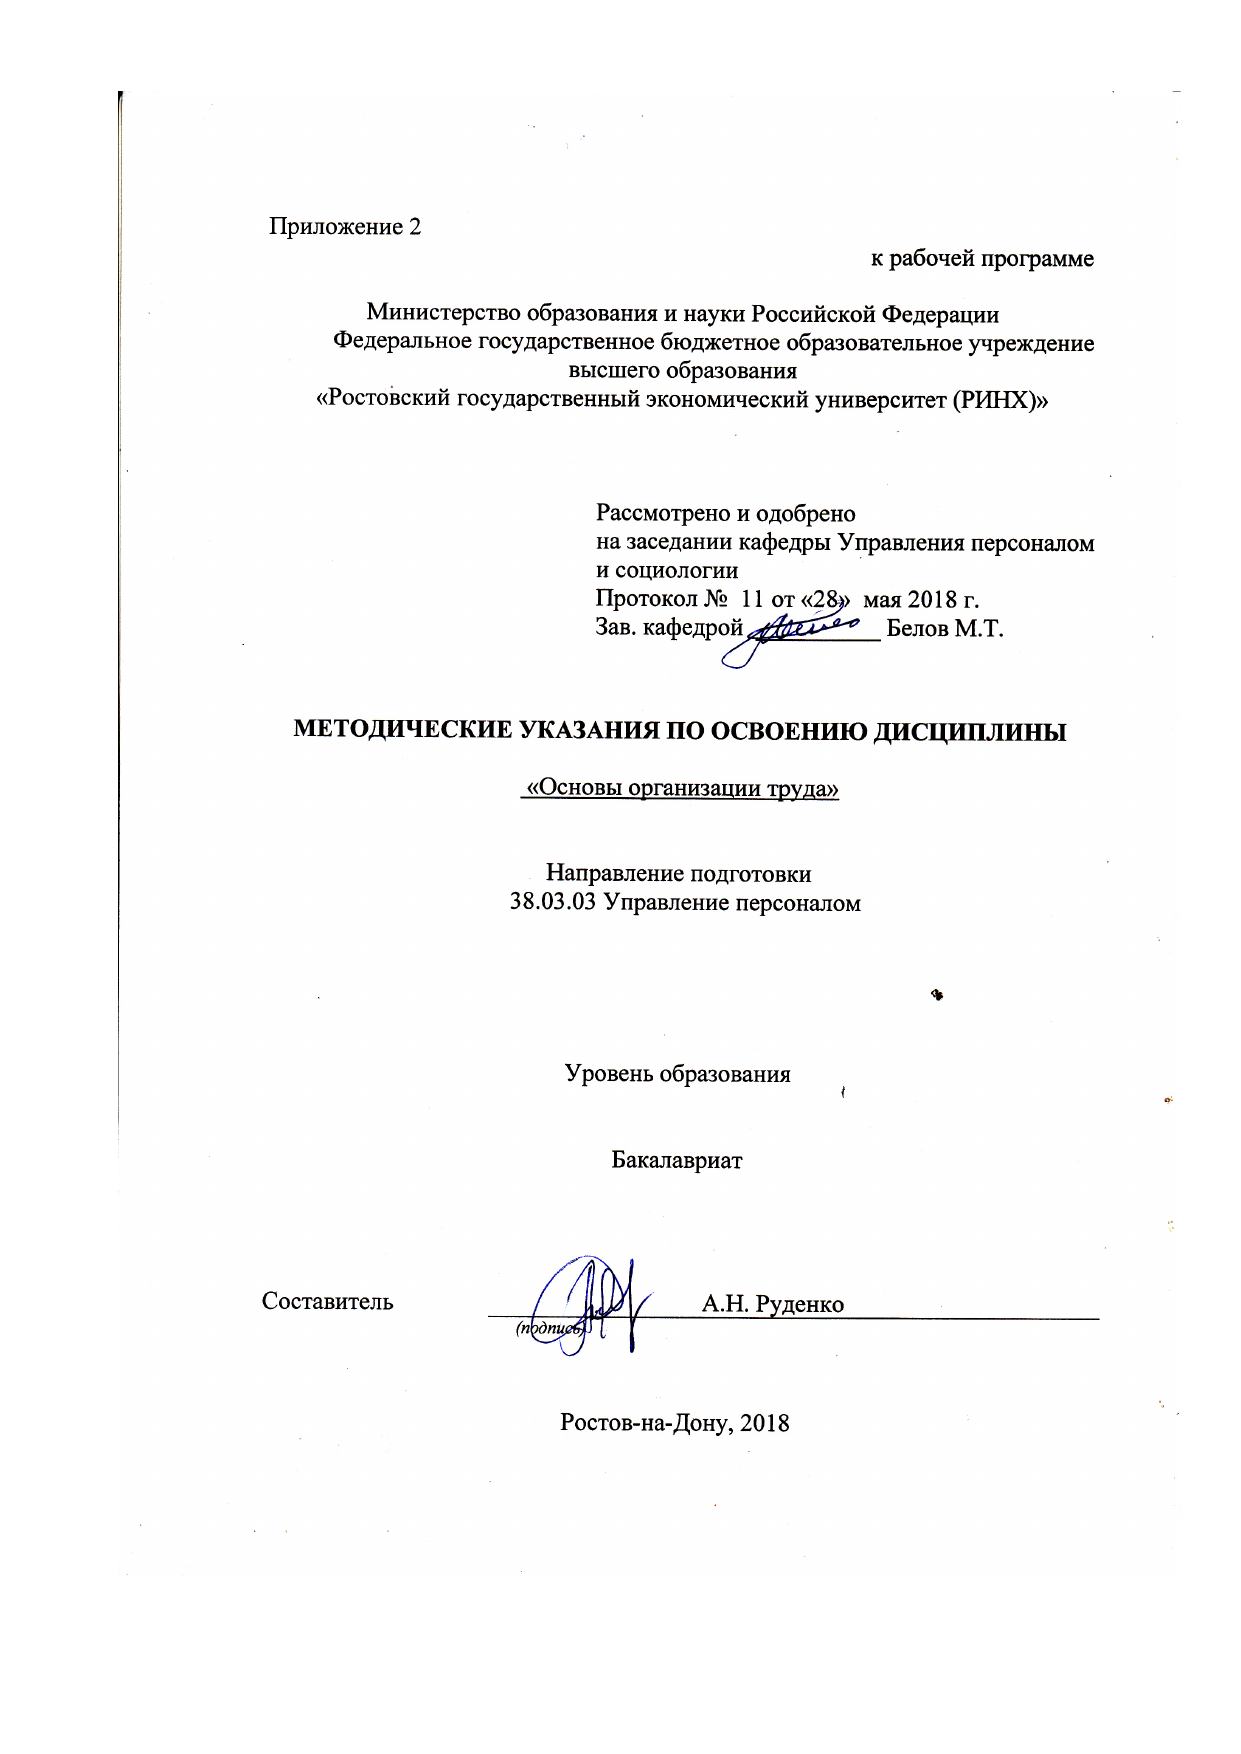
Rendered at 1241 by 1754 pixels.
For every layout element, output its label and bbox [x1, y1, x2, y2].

picture [118, 91, 1181, 1576]
